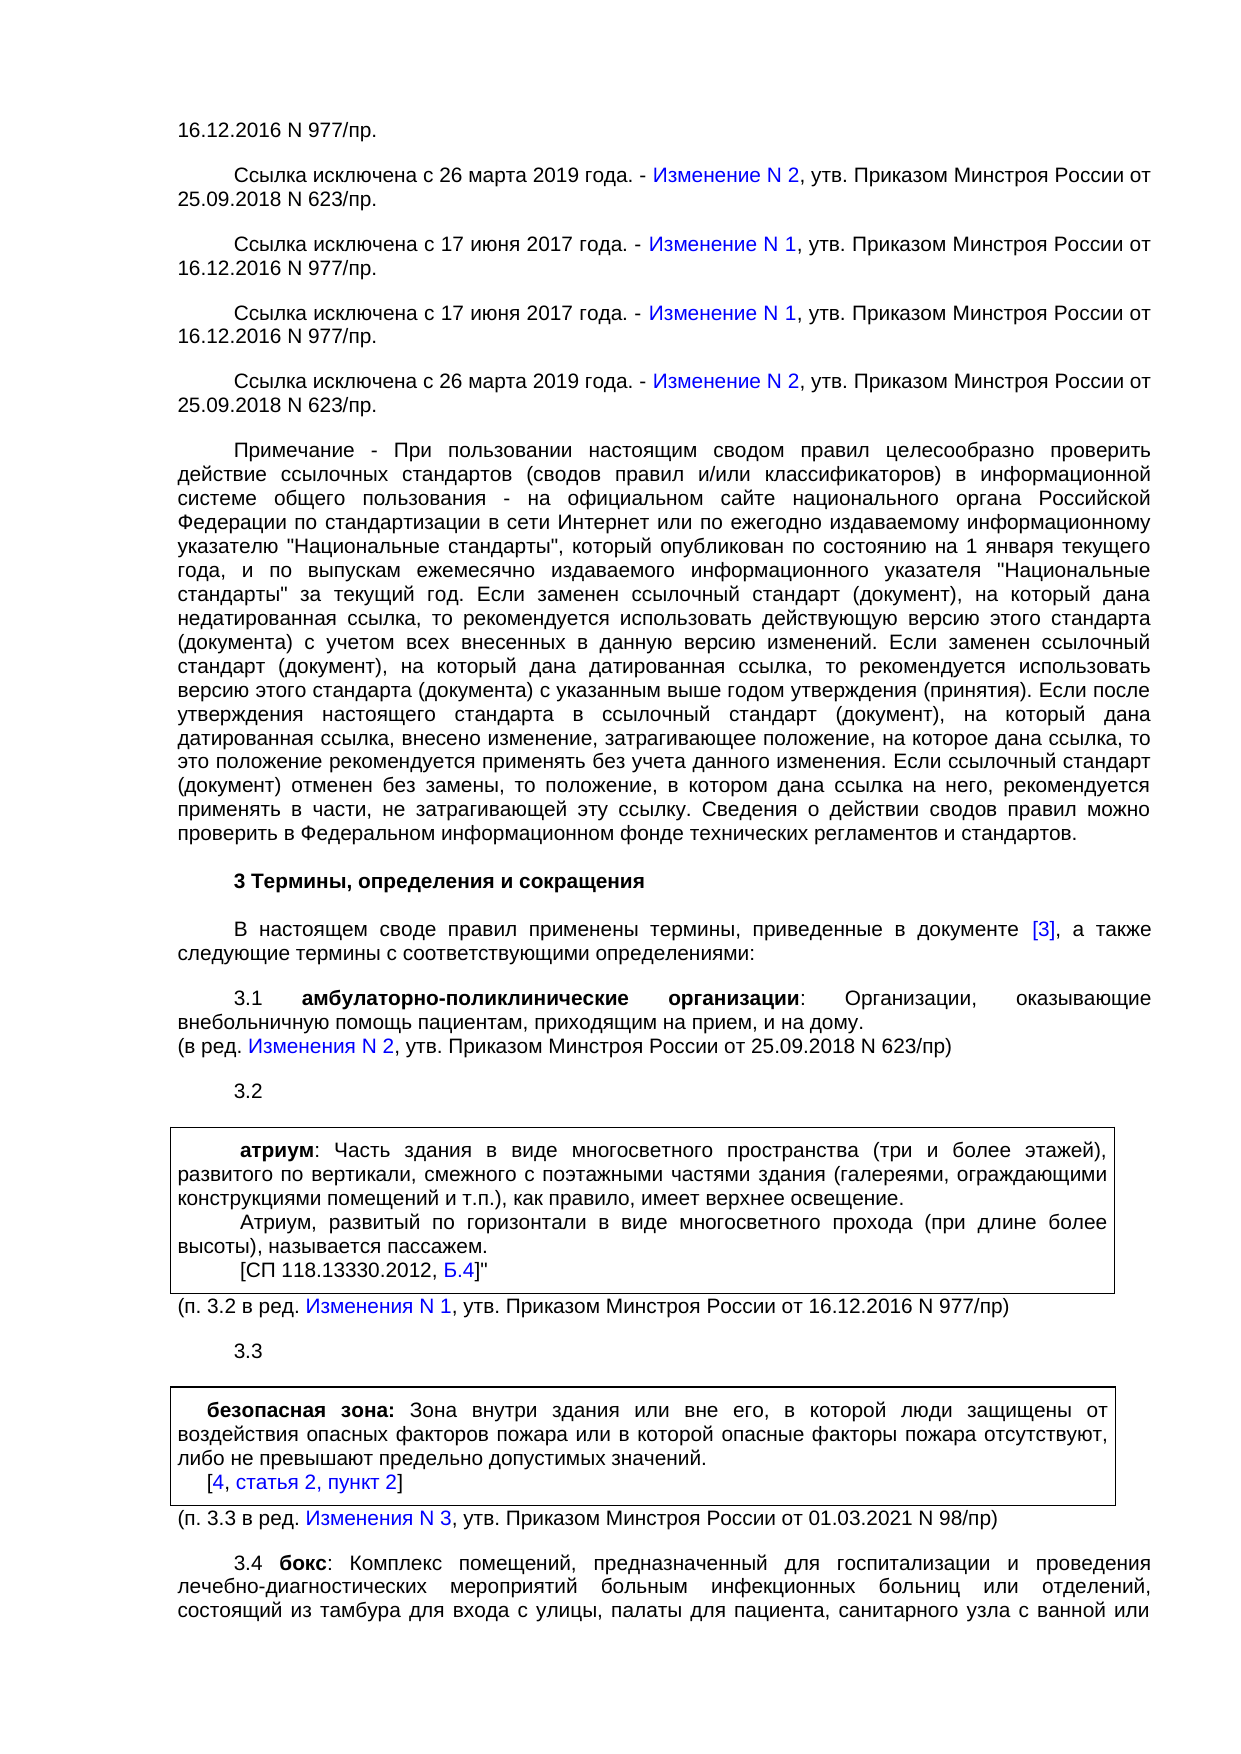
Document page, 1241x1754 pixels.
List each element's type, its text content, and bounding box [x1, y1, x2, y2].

text Примечание - При пользовании настоящим сводом правил целесообразно проверить действие ссылочных стандартов (сводов правил и/или классификаторов) в информационной системе общего пользования - на официальном сайте национального органа Российской Федерации по стандартизации в сети Интернет или по ежегодно издаваемому информационному указателю "Национальные стандарты", который опубликован по состоянию на 1 января текущего года, и по выпускам ежемесячно издаваемого информационного указателя "Национальные стандарты" за текущий год. Если заменен ссылочный стандарт (документ), на который дана недатированная ссылка, то рекомендуется использовать действующую версию этого стандарта (документа) с учетом всех внесенных в данную версию изменений. Если заменен ссылочный стандарт (документ), на который дана датированная ссылка, то рекомендуется использовать версию этого стандарта (документа) с указанным выше годом утверждения (принятия). Если после утверждения настоящего стандарта в ссылочный стандарт (документ), на который дана датированная ссылка, внесено изменение, затрагивающее положение, на которое дана ссылка, то это положение рекомендуется применять без учета данного изменения. Если ссылочный стандарт (документ) отменен без замены, то положение, в котором дана ссылка на него, рекомендуется применять в части, не затрагивающей эту ссылку. Сведения о действии сводов правил можно проверить в Федеральном информационном фонде технических регламентов и стандартов. [177, 438, 1152, 845]
title 3 Термины, определения и сокращения [177, 869, 1152, 893]
text 3.2 [177, 1078, 1152, 1102]
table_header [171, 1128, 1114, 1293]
text 3.3 [177, 1338, 1152, 1362]
text (п. 3.2 в ред. Изменения N 1, утв. Приказом Минстроя России от 16.12.2016 N 977/пр) [177, 1294, 1152, 1318]
text 3.1 амбулаторно-поликлинические организации: Организации, оказывающие внебольничную помощь пациентам, приходящим на прием, и на дому. [177, 986, 1152, 1034]
text Ссылка исключена с 17 июня 2017 года. - Изменение N 1, утв. Приказом Минстроя России от 16.12.2016 N 977/пр. [177, 300, 1152, 348]
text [177, 1550, 1152, 1622]
text Ссылка исключена с 17 июня 2017 года. - Изменение N 1, утв. Приказом Минстроя России от 16.12.2016 N 977/пр. [177, 232, 1152, 279]
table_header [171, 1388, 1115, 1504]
text Ссылка исключена с 26 марта 2019 года. - Изменение N 2, утв. Приказом Минстроя России от 25.09.2018 N 623/пр. [177, 369, 1152, 417]
text (п. 3.3 в ред. Изменения N 3, утв. Приказом Минстроя России от 01.03.2021 N 98/пр) [177, 1506, 1152, 1529]
text Ссылка исключена с 26 марта 2019 года. - Изменение N 2, утв. Приказом Минстроя России от 25.09.2018 N 623/пр. [177, 163, 1152, 211]
text (в ред. Изменения N 2, утв. Приказом Минстроя России от 25.09.2018 N 623/пр) [177, 1034, 1152, 1058]
text В настоящем своде правил применены термины, приведенные в документе [3], а также следующие термины с соответствующими определениями: [177, 917, 1152, 965]
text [177, 118, 1152, 142]
